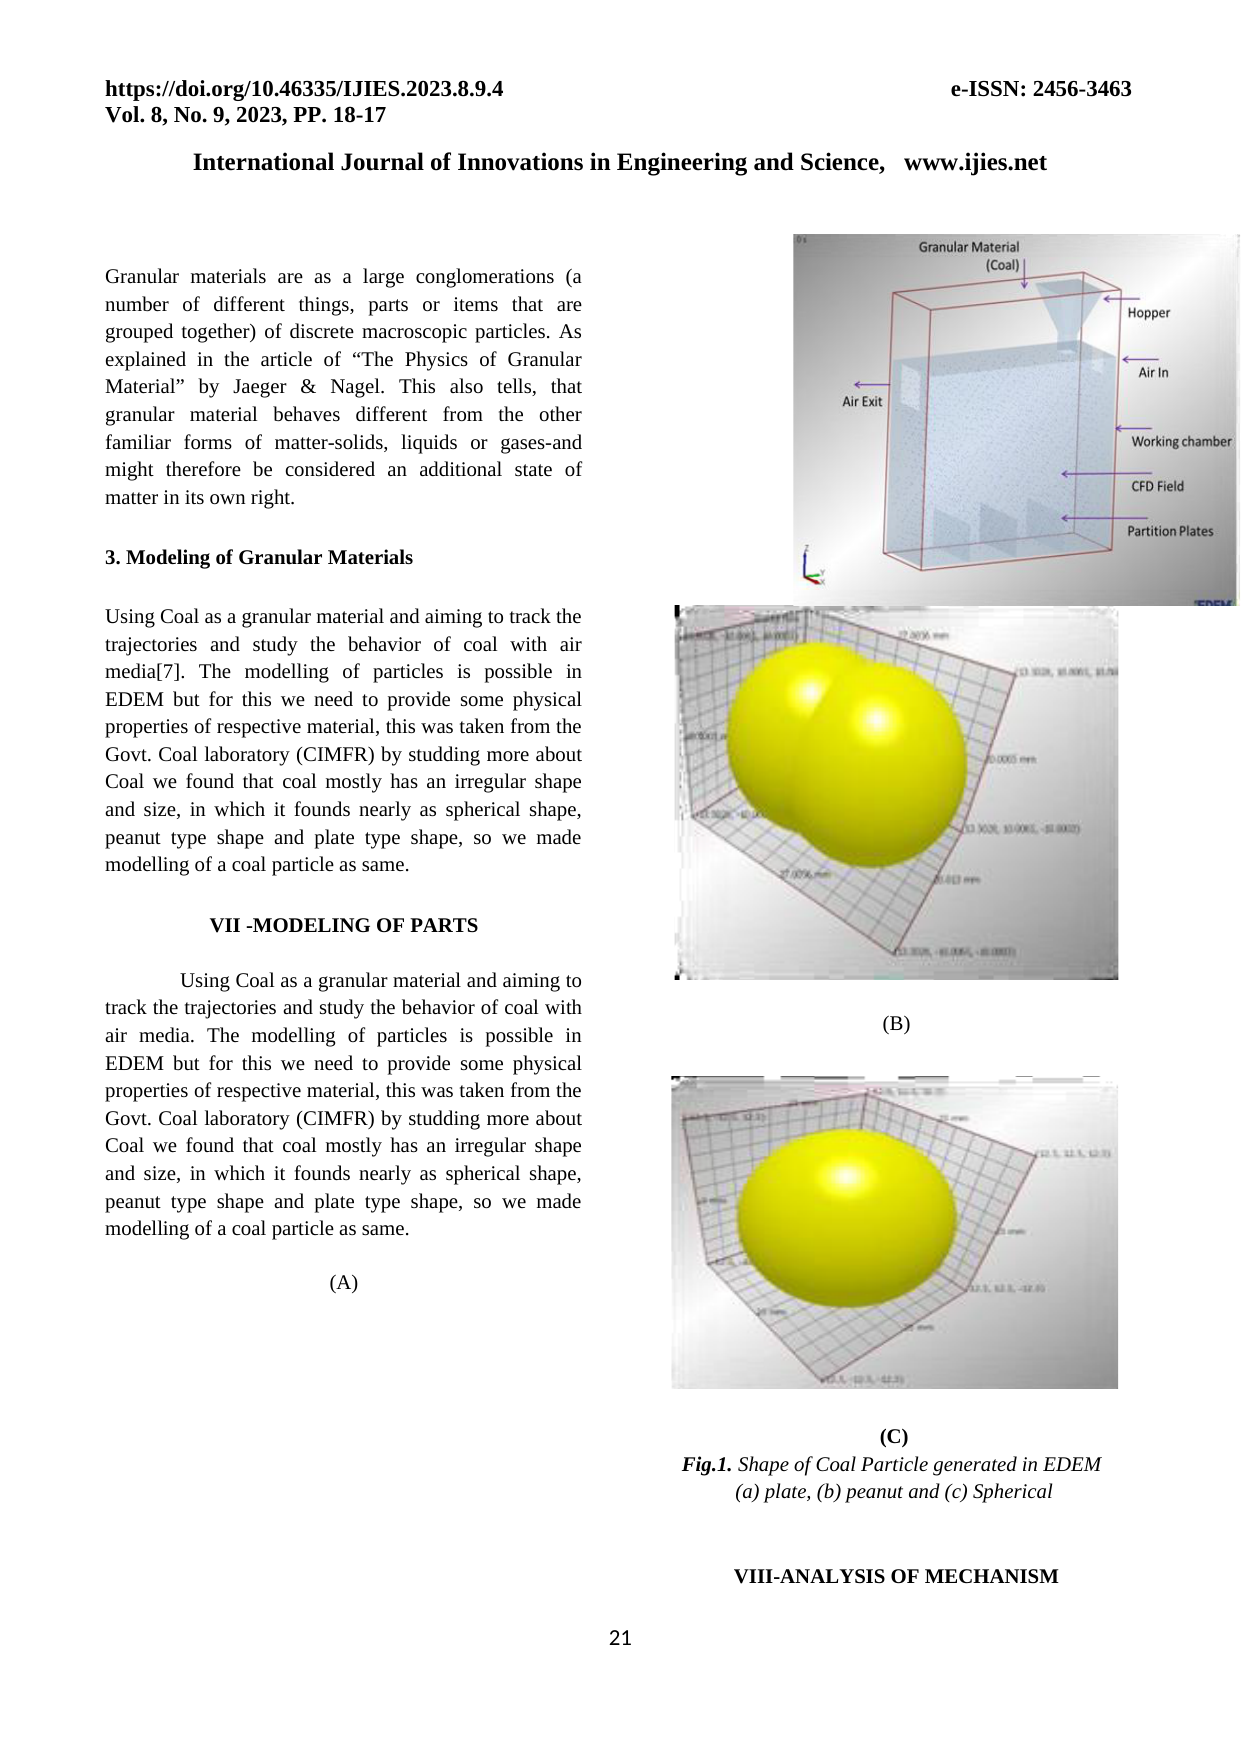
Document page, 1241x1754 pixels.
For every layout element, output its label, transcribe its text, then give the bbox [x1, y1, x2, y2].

text Fig.1. Shape of Coal Particle generated in EDEM [658, 1452, 1125, 1476]
text (a) plate, (b) peanut and (c) Spherical [658, 1479, 1125, 1503]
text Granular materials are as a large conglomerations (a number of different things, parts or items that are grouped together) of discrete macroscopic particles. As explained in the article of “The Physics of Granular Material” by Jaeger & Nagel. This also tells, that granular material behaves different from the other familiar forms of matter-solids, liquids or gases-and might therefore be considered an additional state of matter in its own right. [105, 264, 583, 509]
text (C) [658, 1424, 1125, 1448]
text Using Coal as a granular material and aiming to track the trajectories and study the behavior of coal with air media. The modelling of particles is possible in EDEM but for this we need to provide some physical properties of respective material, this was taken from the Govt. Coal laboratory (CIMFR) by studding more about Coal we found that coal mostly has an irregular shape and size, in which it founds nearly as spherical shape, peanut type shape and plate type shape, so we made modelling of a coal particle as same. [105, 968, 583, 1240]
text (A) [105, 1270, 583, 1294]
text Using Coal as a granular material and aiming to track the trajectories and study the behavior of coal with air media[7]. The modelling of particles is possible in EDEM but for this we need to provide some physical properties of respective material, this was taken from the Govt. Coal laboratory (CIMFR) by studding more about Coal we found that coal mostly has an irregular shape and size, in which it founds nearly as spherical shape, peanut type shape and plate type shape, so we made modelling of a coal particle as same. [105, 604, 583, 876]
text 3. Modeling of Granular Materials [105, 545, 583, 569]
text (B) [658, 1010, 1135, 1034]
text VII -MODELING OF PARTS [105, 912, 583, 937]
text VIII-ANALYSIS OF MECHANISM [658, 1564, 1135, 1588]
